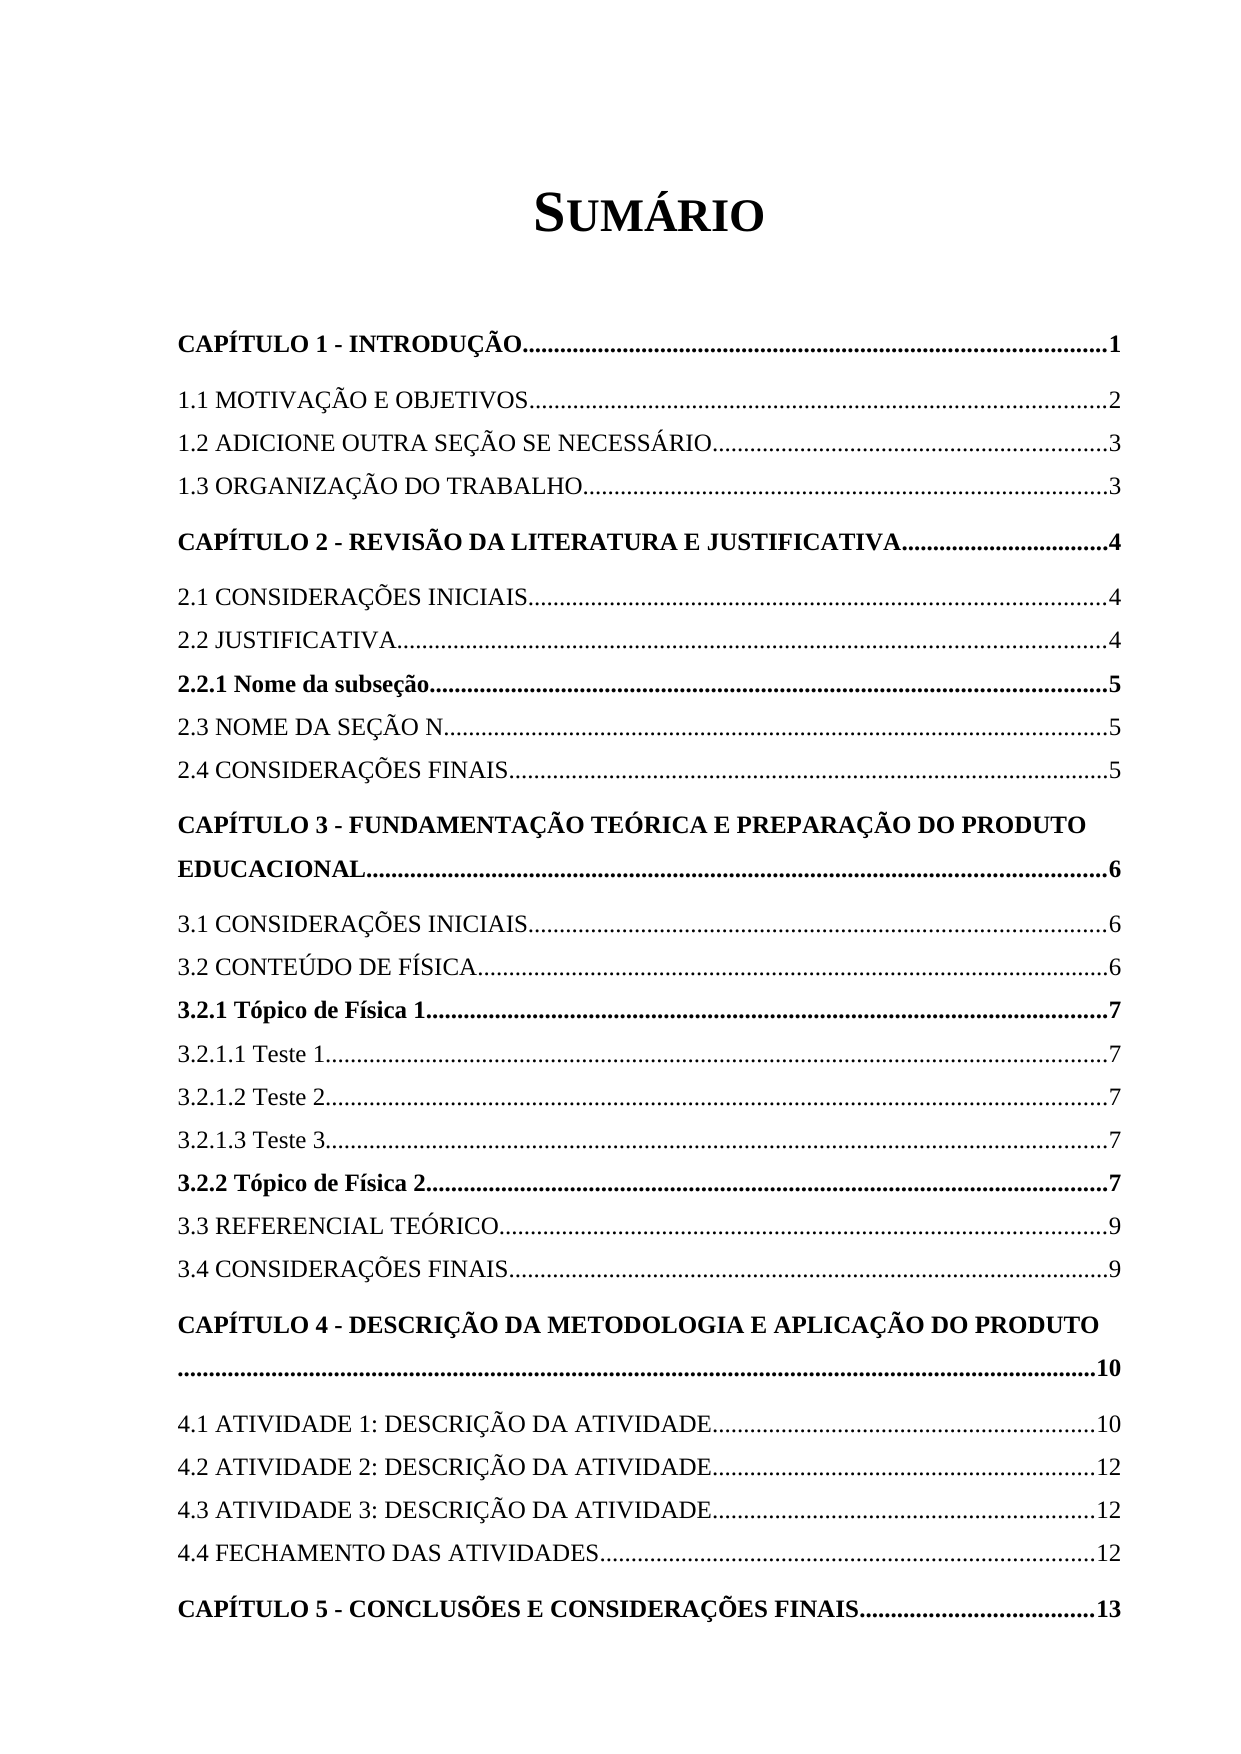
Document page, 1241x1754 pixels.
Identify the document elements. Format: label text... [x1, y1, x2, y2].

text 3.4 Considerações Finais 9 [177, 1254, 1122, 1283]
text 4.4 Fechamento das Atividades 12 [177, 1538, 1122, 1567]
text 2.3 Nome da Seção n 5 [177, 712, 1122, 741]
text 3.1 Considerações Iniciais 6 [177, 909, 1122, 938]
text Capítulo 1 - Introdução 1 [177, 329, 1122, 358]
text 3.3 Referencial Teórico 9 [177, 1211, 1122, 1240]
text Capítulo 5 - Conclusões e Considerações Finais 13 [177, 1594, 1122, 1622]
text Sumário [177, 177, 1122, 244]
text 3.2.1.1 Teste 1 7 [177, 1039, 1122, 1067]
text 4.2 Atividade 2: Descrição da Atividade 12 [177, 1452, 1122, 1481]
text 4.1 Atividade 1: Descrição da Atividade 10 [177, 1409, 1122, 1437]
text 1.2 Adicione outra Seção se necessário 3 [177, 428, 1122, 457]
text 4.3 Atividade 3: Descrição da Atividade 12 [177, 1495, 1122, 1524]
text 3.2 Conteúdo de Física 6 [177, 952, 1122, 981]
text 3.2.2 Tópico de Física 2 7 [177, 1168, 1122, 1197]
text Capítulo 3 - Fundamentação Teórica e Preparação do Produto Educacional 6 [177, 811, 1122, 882]
text 3.2.1.2 Teste 2 7 [177, 1082, 1122, 1111]
text Capítulo 4 - Descrição da Metodologia e Aplicação do Produto 10 [177, 1310, 1122, 1382]
text 2.2 Justificativa 4 [177, 626, 1122, 654]
text 3.2.1.3 Teste 3 7 [177, 1125, 1122, 1154]
text 3.2.1 Tópico de Física 1 7 [177, 996, 1122, 1024]
text 1.1 Motivação e Objetivos 2 [177, 385, 1122, 414]
text 1.3 Organização do Trabalho 3 [177, 471, 1122, 500]
text 2.4 Considerações Finais 5 [177, 755, 1122, 784]
text Capítulo 2 - Revisão da Literatura e Justificativa 4 [177, 527, 1122, 556]
text 2.2.1 Nome da subseção 5 [177, 669, 1122, 697]
text 2.1 Considerações Iniciais 4 [177, 582, 1122, 611]
